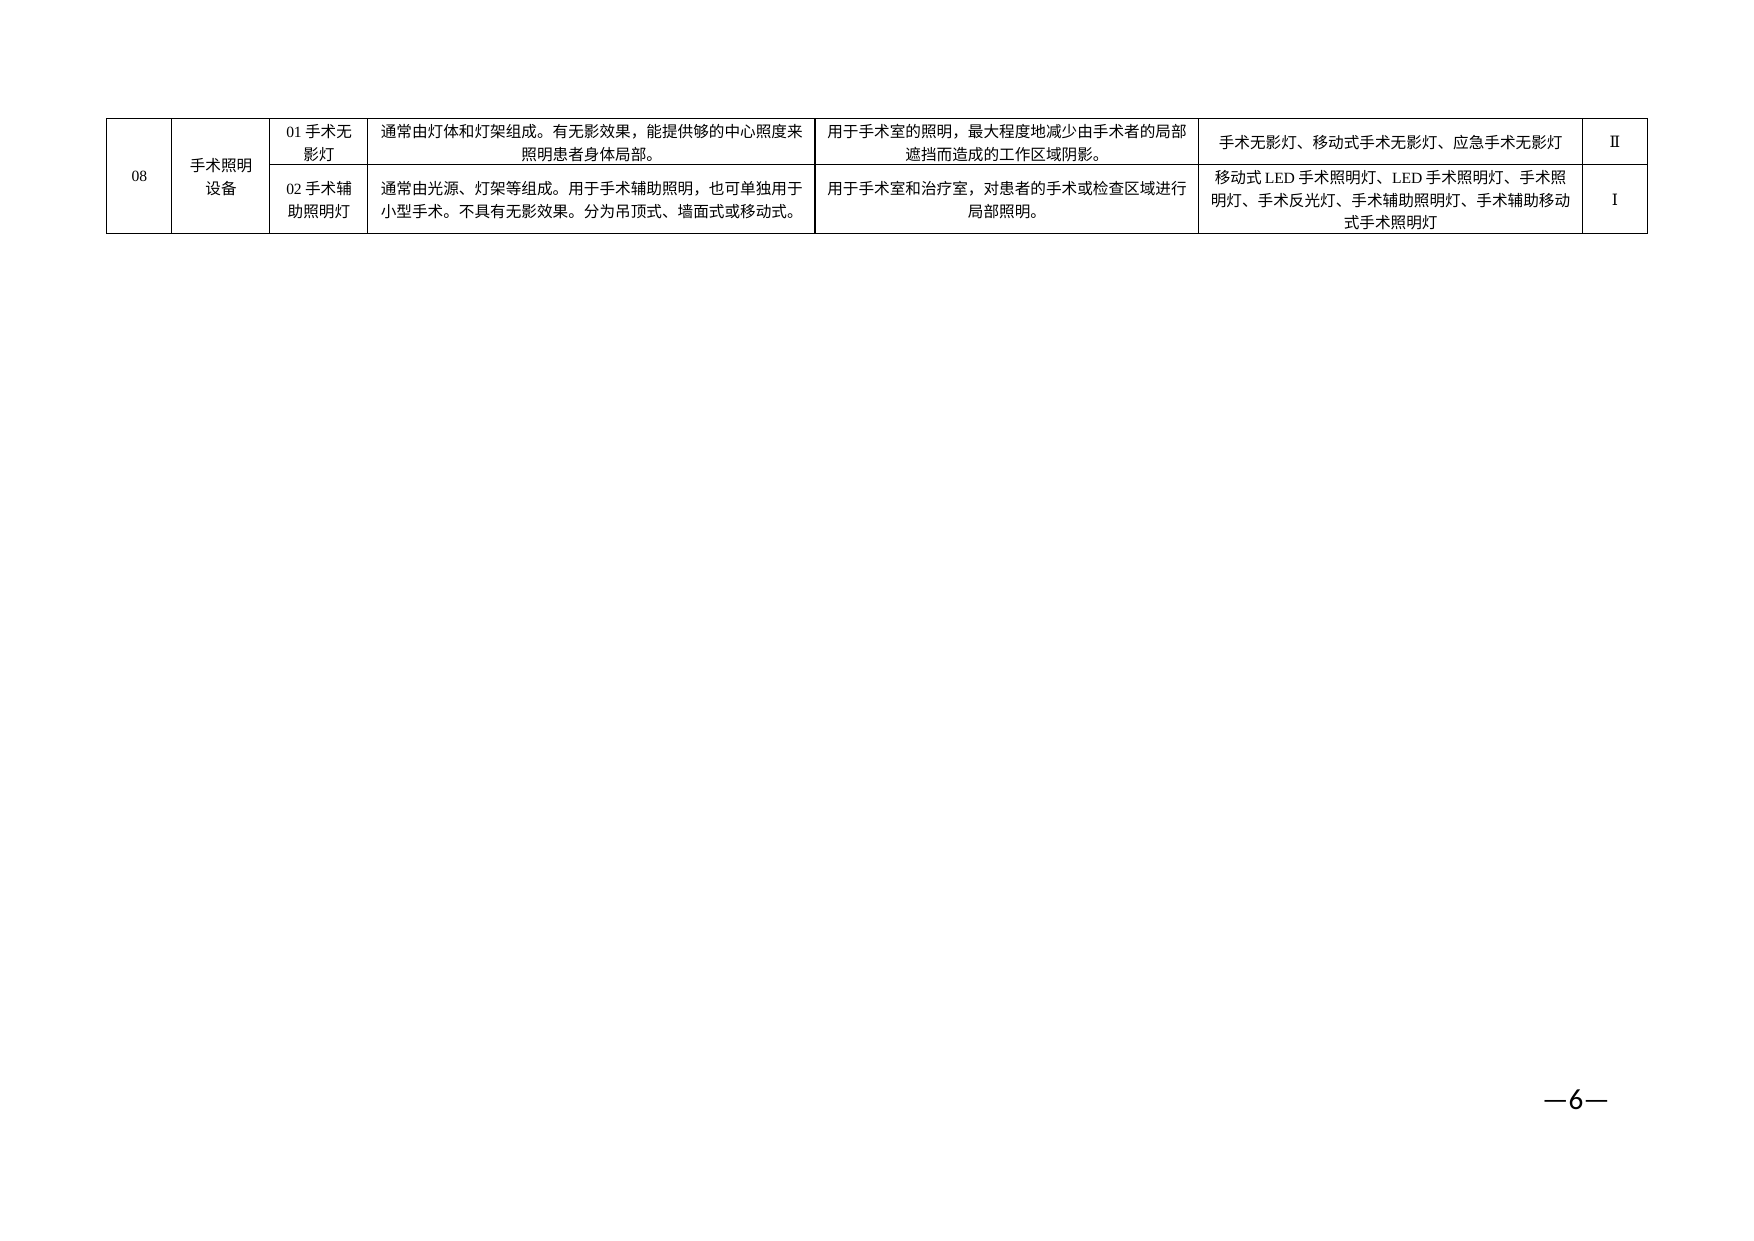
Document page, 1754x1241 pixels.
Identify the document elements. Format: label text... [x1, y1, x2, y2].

table_cell 通常由灯体和灯架组成。有无影效果，能提供够的中心照度来照明患者身体局部。 [368, 119, 814, 164]
table_cell 手术无影灯、移动式手术无影灯、应急手术无影灯 [1199, 119, 1582, 164]
table_cell 通常由光源、灯架等组成。用于手术辅助照明，也可单独用于小型手术。不具有无影效果。分为吊顶式、墙面式或移动式。 [368, 165, 814, 233]
table_cell 用于手术室和治疗室，对患者的手术或检查区域进行局部照明。 [816, 165, 1198, 233]
table_cell 08 [107, 119, 171, 233]
table_cell 移动式LED手术照明灯、LED手术照明灯、手术照明灯、手术反光灯、手术辅助照明灯、手术辅助移动式手术照明灯 [1199, 165, 1582, 233]
table_cell 用于手术室的照明，最大程度地减少由手术者的局部遮挡而造成的工作区域阴影。 [816, 119, 1198, 164]
table_cell 01手术无影灯 [270, 119, 367, 164]
table_cell 手术照明设备 [172, 119, 269, 233]
table_cell Ⅱ [1583, 119, 1647, 164]
table_cell Ⅰ [1583, 165, 1647, 233]
table_cell 02手术辅助照明灯 [270, 165, 367, 233]
